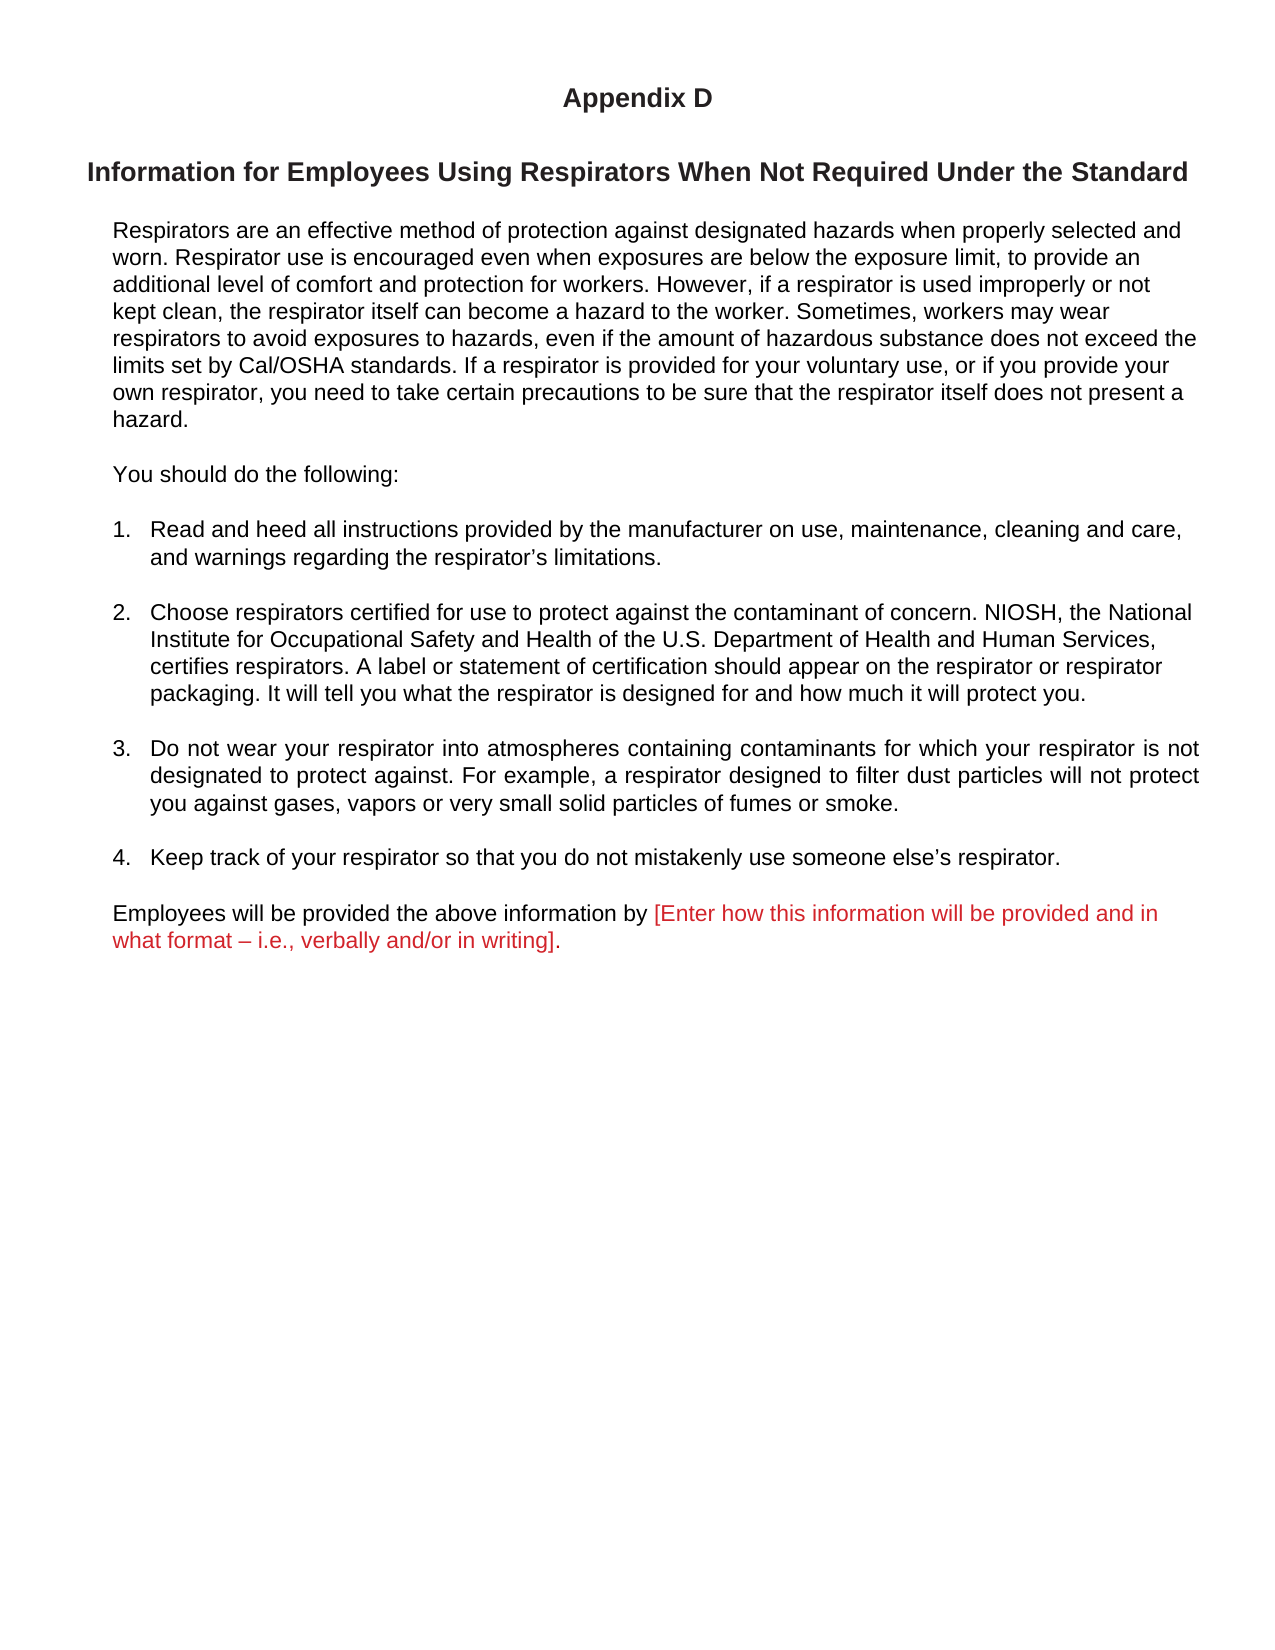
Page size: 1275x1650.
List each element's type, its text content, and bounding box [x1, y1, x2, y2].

list Do not wear your respirator into atmospheres containing contaminants for which your respirator is not designated to protect against. For example, a respirator designed to filter dust particles will not protect you against gases, vapors or very small solid particles of fumes or smoke. [112, 735, 1200, 816]
text Employees will be provided the above information by [Enter how this information will be provided and in what format – i.e., verbally and/or in writing]. [112, 899, 1200, 953]
text You should do the following: [112, 461, 1200, 488]
text Information for Employees Using Respirators When Not Required Under the Standard [75, 156, 1200, 187]
list Choose respirators certified for use to protect against the contaminant of concern. NIOSH, the National Institute for Occupational Safety and Health of the U.S. Department of Health and Human Services, certifies respirators. A label or statement of certification should appear on the respirator or respirator packaging. It will tell you what the respirator is designed for and how much it will protect you. [112, 599, 1200, 707]
text Respirators are an effective method of protection against designated hazards when properly selected and worn. Respirator use is encouraged even when exposures are below the exposure limit, to provide an additional level of comfort and protection for workers. However, if a respirator is used improperly or not kept clean, the respirator itself can become a hazard to the worker. Sometimes, workers may wear respirators to avoid exposures to hazards, even if the amount of hazardous substance does not exceed the limits set by Cal/OSHA standards. If a respirator is provided for your voluntary use, or if you provide your own respirator, you need to take certain precautions to be sure that the respirator itself does not present a hazard. [112, 217, 1200, 432]
subtitle Appendix D [75, 82, 1200, 113]
text and warnings regarding the respirator’s limitations. [150, 544, 1200, 570]
list Keep track of your respirator so that you do not mistakenly use someone else’s respirator. [112, 844, 1200, 871]
list Read and heed all instructions provided by the manufacturer on use, maintenance, cleaning and care, [112, 516, 1200, 543]
